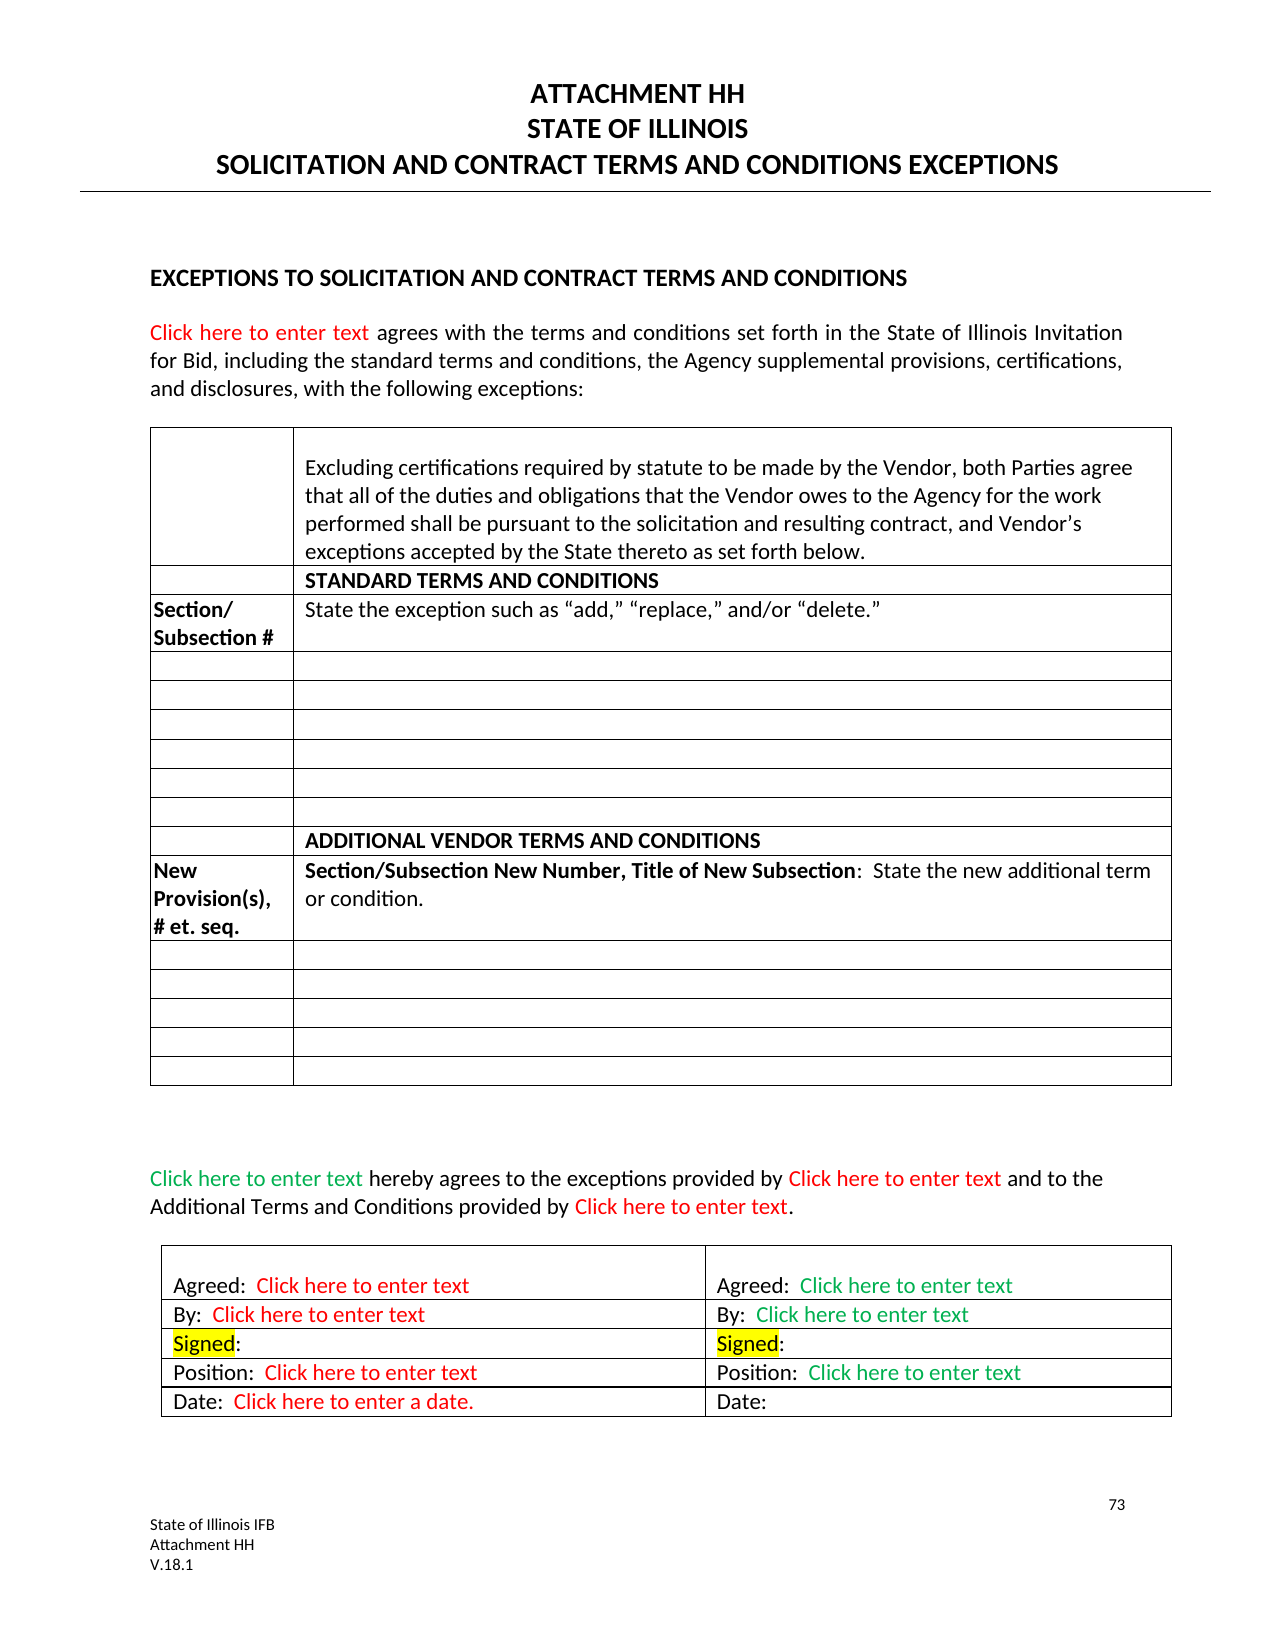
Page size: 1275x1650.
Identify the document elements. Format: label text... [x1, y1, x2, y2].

table_header Agreed: [162, 1246, 705, 1299]
table_cell [294, 941, 1171, 969]
table_cell By: [162, 1300, 705, 1328]
table_cell [294, 710, 1171, 738]
text hereby agrees to the exceptions provided by and to the Additional Terms and Conditions provided by . [150, 1164, 1125, 1220]
table_cell Section/Subsection New Number, Title of New Subsection: State the new additional term or condition. [294, 856, 1171, 940]
table_header [151, 428, 293, 565]
table_cell [151, 798, 293, 826]
table_cell [151, 710, 293, 738]
table_cell [294, 1057, 1171, 1085]
table_cell STANDARD TERMS AND CONDITIONS [294, 566, 1171, 594]
table_cell [151, 1028, 293, 1056]
table_cell [294, 681, 1171, 709]
table_cell [294, 999, 1171, 1027]
text EXCEPTIONS TO SOLICITATION AND CONTRACT TERMS AND CONDITIONS [150, 262, 1125, 293]
table_header Agreed: [706, 1246, 1171, 1299]
table_cell Date: [706, 1388, 1171, 1416]
table_cell New Provision(s), # et. seq. [151, 856, 293, 940]
table_cell [151, 740, 293, 767]
table_cell Signed: [235, 1329, 705, 1357]
table_cell Date: [162, 1388, 705, 1416]
table_cell By: [706, 1300, 1171, 1328]
table_cell [151, 970, 293, 998]
table_cell [151, 566, 293, 594]
table_cell [294, 740, 1171, 767]
table_cell [294, 970, 1171, 998]
table_cell [294, 769, 1171, 797]
table_cell [151, 827, 293, 855]
table_cell [151, 652, 293, 680]
table_cell State the exception such as “add,” “replace,” and/or “delete.” [294, 595, 1171, 651]
table_cell [151, 941, 293, 969]
list agrees with the terms and conditions set forth in the State of Illinois Invitation for Bid, including the standard terms and conditions, the Agency supplemental provisions, certifications, and disclosures, with the following exceptions: [150, 318, 1125, 402]
table_cell [151, 769, 293, 797]
table_cell Signed: [779, 1329, 1171, 1357]
table_cell Position: [706, 1359, 1171, 1386]
table_cell [151, 999, 293, 1027]
table_cell [294, 652, 1171, 680]
table_header Excluding certifications required by statute to be made by the Vendor, both Parties agree that all of the duties and obligations that the Vendor owes to the Agency for the work performed shall be pursuant to the solicitation and resulting contract, and Vendor’s exceptions accepted by the State thereto as set forth below. [294, 428, 1171, 565]
table_cell Section/ Subsection # [151, 595, 293, 651]
table_cell Position: [162, 1359, 705, 1386]
table_cell [294, 798, 1171, 826]
table_cell [151, 681, 293, 709]
table_cell ADDITIONAL VENDOR TERMS AND CONDITIONS [294, 827, 1171, 855]
table_cell [294, 1028, 1171, 1056]
table_cell [151, 1057, 293, 1085]
